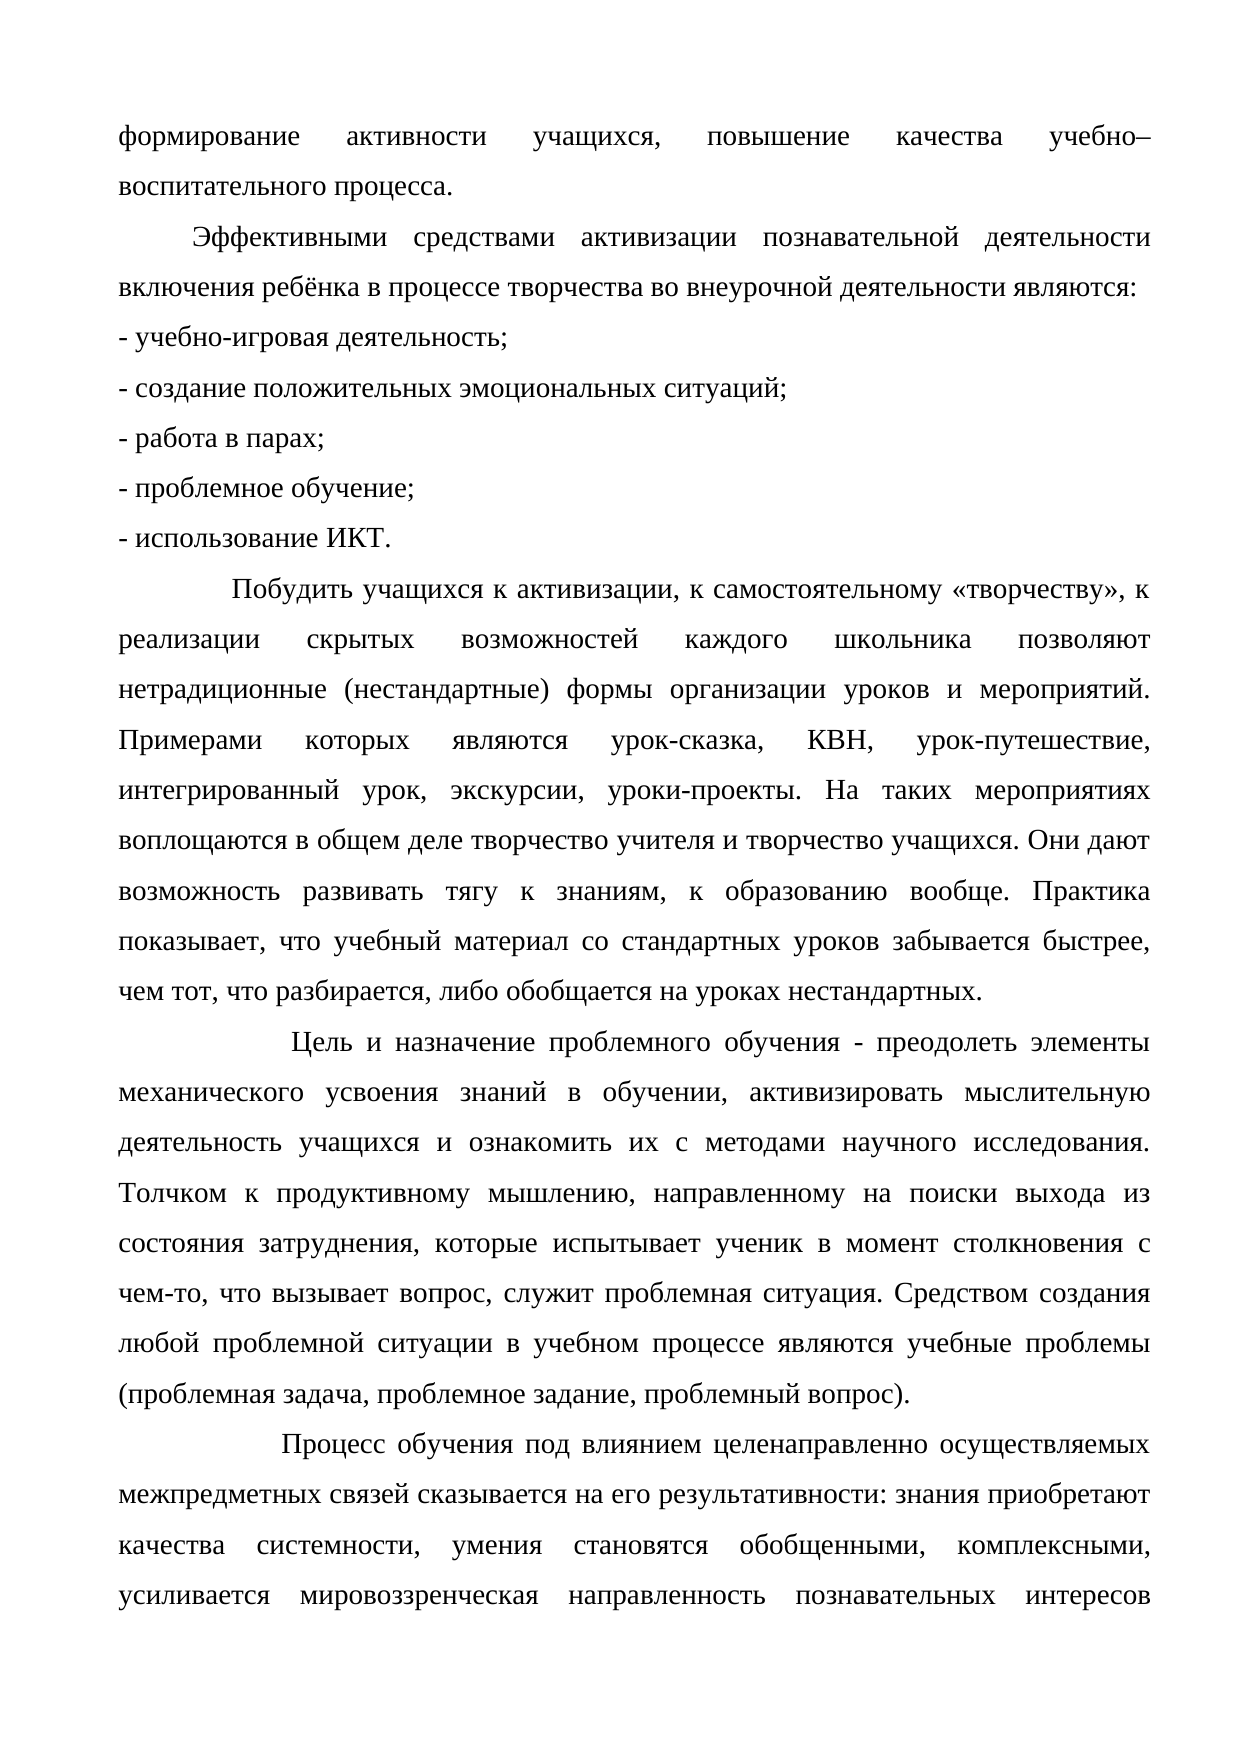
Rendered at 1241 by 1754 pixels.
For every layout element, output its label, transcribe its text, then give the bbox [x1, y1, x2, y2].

text - учебно-игровая деятельность; [118, 319, 1152, 353]
text Побудить учащихся к активизации, к самостоятельному «творчеству», к реализации скрытых возможностей каждого школьника позволяют нетрадиционные (нестандартные) формы организации уроков и мероприятий. Примерами которых являются урок-сказка, КВН, урок-путешествие, интегрированный урок, экскурсии, уроки-проекты. На таких мероприятиях воплощаются в общем деле творчество учителя и творчество учащихся. Они дают возможность развивать тягу к знаниям, к образованию вообще. Практика показывает, что учебный материал со стандартных уроков забывается быстрее, чем тот, что разбирается, либо обобщается на уроках нестандартных. [118, 571, 1152, 1007]
text - проблемное обучение; [118, 470, 1152, 504]
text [118, 118, 1152, 202]
text Эффективными средствами активизации познавательной деятельности включения ребёнка в процессе творчества во внеурочной деятельности являются: [118, 219, 1152, 303]
text - создание положительных эмоциональных ситуаций; [118, 370, 1152, 403]
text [118, 1426, 1152, 1611]
text - работа в парах; [118, 420, 1152, 453]
text Цель и назначение проблемного обучения - преодолеть элементы механического усвоения знаний в обучении, активизировать мыслительную деятельность учащихся и ознакомить их с методами научного исследования. Толчком к продуктивному мышлению, направленному на поиски выхода из состояния затруднения, которые испытывает ученик в момент столкновения с чем-то, что вызывает вопрос, служит проблемная ситуация. Средством создания любой проблемной ситуации в учебном процессе являются учебные проблемы (проблемная задача, проблемное задание, проблемный вопрос). [118, 1024, 1152, 1409]
text - использование ИКТ. [118, 521, 1152, 554]
